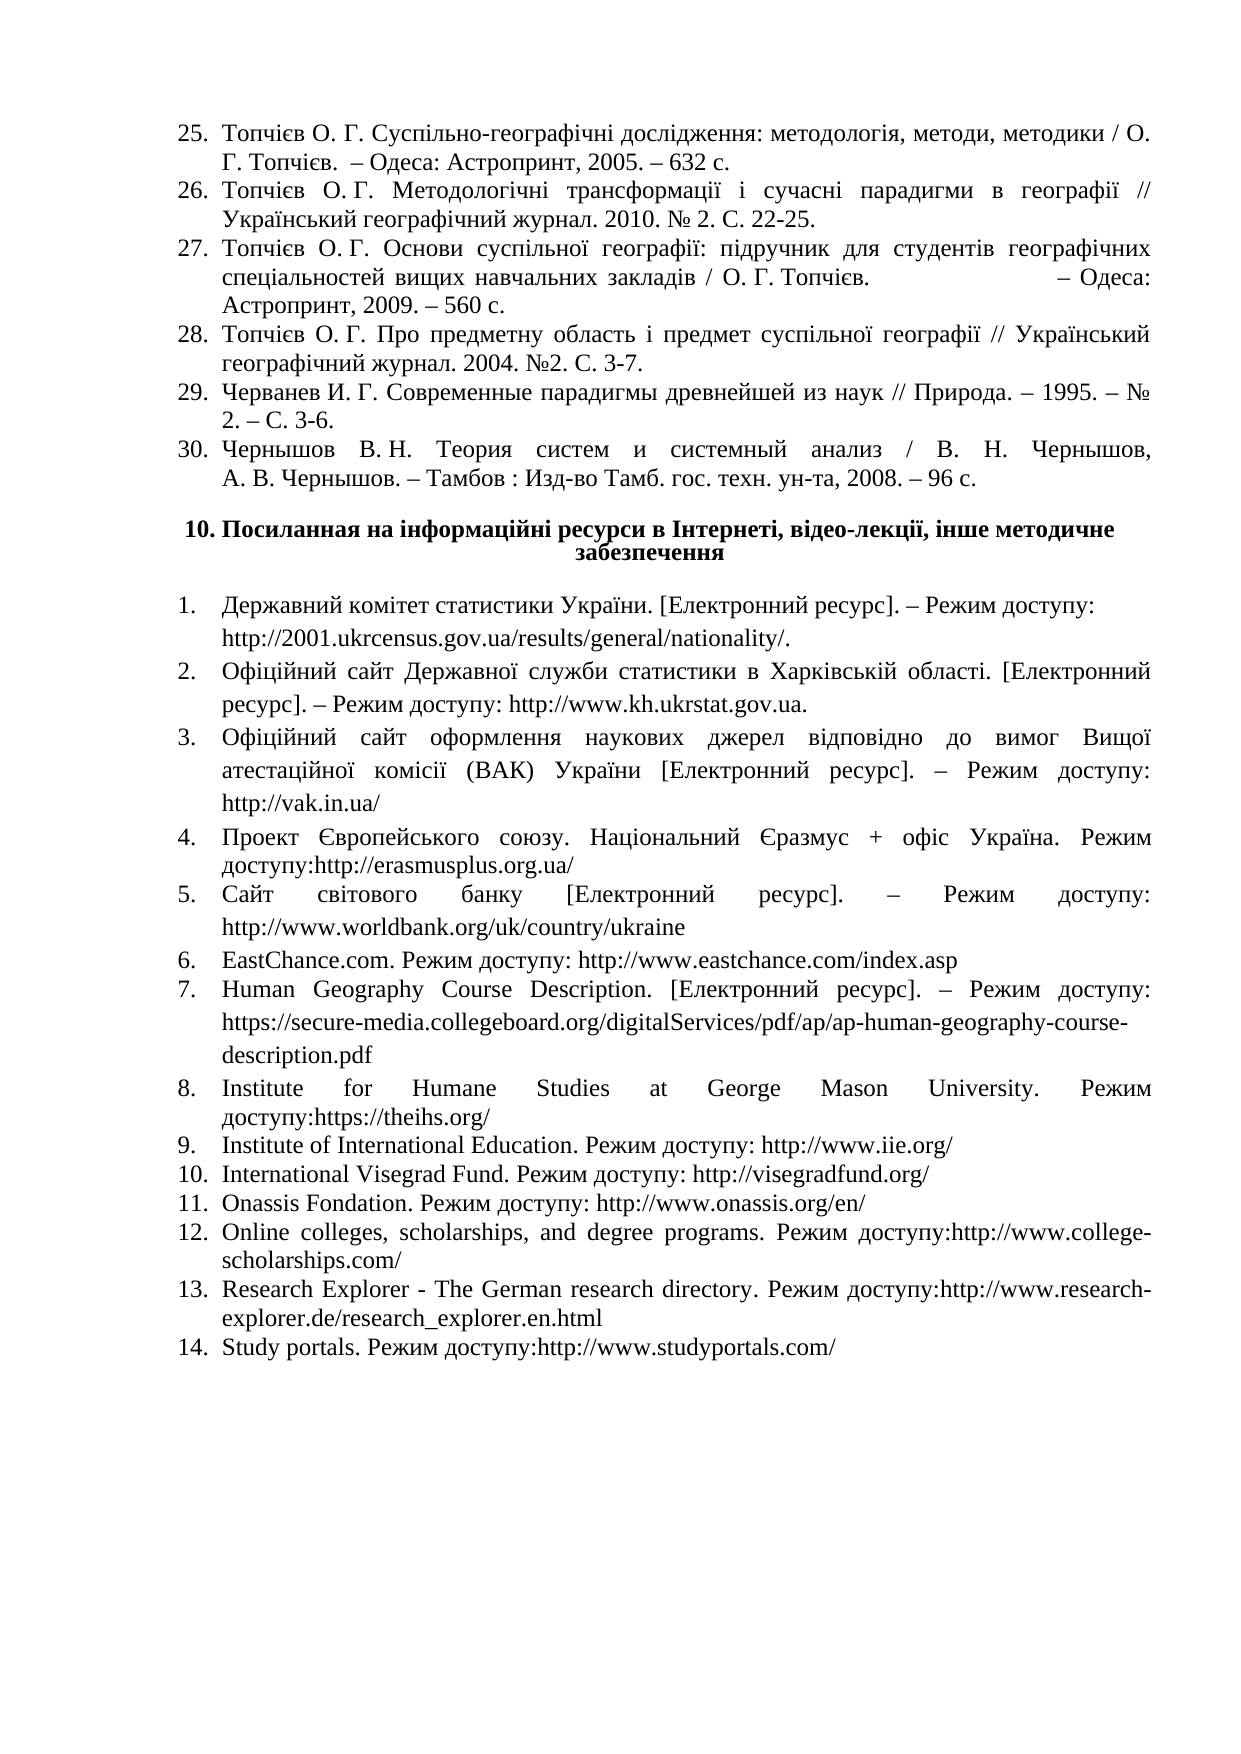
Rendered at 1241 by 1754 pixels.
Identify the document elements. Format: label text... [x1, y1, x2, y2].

list Сайт світового банку [Електронний ресурс]. – Режим доступу: http://www.worldbank.org/uk/country/ukraine [177, 879, 1152, 941]
list Топчієв О. Г. Основи суспільної географії: підручник для студентів географічних спеціальностей вищих навчальних закладів / О. Г. Топчієв. – Одеса: Астропринт, 2009. – 560 с. [505, 262, 1152, 319]
list Державний комітет статистики України. [Електронний ресурс]. – Режим доступу: http://2001.ukrcensus.gov.ua/results/general/nationality/. [177, 590, 1152, 652]
list Online colleges, scholarships, and degree programs. Режим доступу:http://www.college-scholarships.com/ [177, 1217, 1152, 1274]
list Проект Європейського союзу. Національний Єразмус + офіс Україна. Режим доступу:http://erasmusplus.org.ua/ [177, 822, 1152, 879]
text 10. Посиланная на інформаційні ресурси в Інтернеті, відео-лекції, інше методичне забезпечення [148, 518, 1152, 565]
list Чернышов В. Н. Теория систем и системный анализ / В. Н. Чернышов, А. В. Чернышов. – Тамбов : Изд-во Тамб. гос. техн. ун-та, 2008. – 96 с. [177, 434, 1152, 492]
list EastChance.com. Режим доступу: http://www.eastchance.com/index.asp [177, 945, 1152, 974]
list Черванев И. Г. Современные парадигмы древнейшей из наук // Природа. – 1995. – № 2. – С. 3-6. [177, 377, 1152, 434]
list Onassis Fondation. Режим доступу: http://www.onassis.org/en/ [177, 1188, 1152, 1217]
list International Visegrad Fund. Режим доступу: http://visegradfund.org/ [177, 1159, 1152, 1188]
list Research Explorer - The German research directory. Режим доступу:http://www.research-explorer.de/research_explorer.en.html [177, 1274, 1152, 1332]
list Institute for Humane Studies at George Mason University. Режим доступу:https://theihs.org/ [177, 1073, 1152, 1130]
list Топчієв О. Г. Про предметну область і предмет суспільної географії // Український географічний журнал. 2004. №2. С. 3-7. [177, 319, 1152, 377]
list Human Geography Course Description. [Електронний ресурс]. – Режим доступу: https://secure-media.collegeboard.org/digitalServices/pdf/ap/ap-human-geography-course-description.pdf [177, 974, 1152, 1069]
list Study portals. Режим доступу:http://www.studyportals.com/ [177, 1332, 1152, 1360]
list Офіційний сайт оформлення наукових джерел відповідно до вимог Вищої атестаційної комісії (ВАК) України [Електронний ресурс]. – Режим доступу: http://vak.in.ua/ [177, 722, 1152, 817]
list Топчієв О. Г. Методологічні трансформації і сучасні парадигми в географії // Український географічний журнал. 2010. № 2. С. 22-25. [177, 176, 1152, 233]
list Institute of International Education. Режим доступу: http://www.iie.org/ [177, 1130, 1152, 1159]
list Топчієв О. Г. Суспільно-географічні дослідження: методологія, методи, методики / О. Г. Топчієв. – Одеса: Астропринт, 2005. – 632 с. [177, 118, 1152, 176]
list Офіційний сайт Державної служби статистики в Харківській області. [Електронний ресурс]. – Режим доступу: http://www.kh.ukrstat.gov.ua. [177, 656, 1152, 718]
